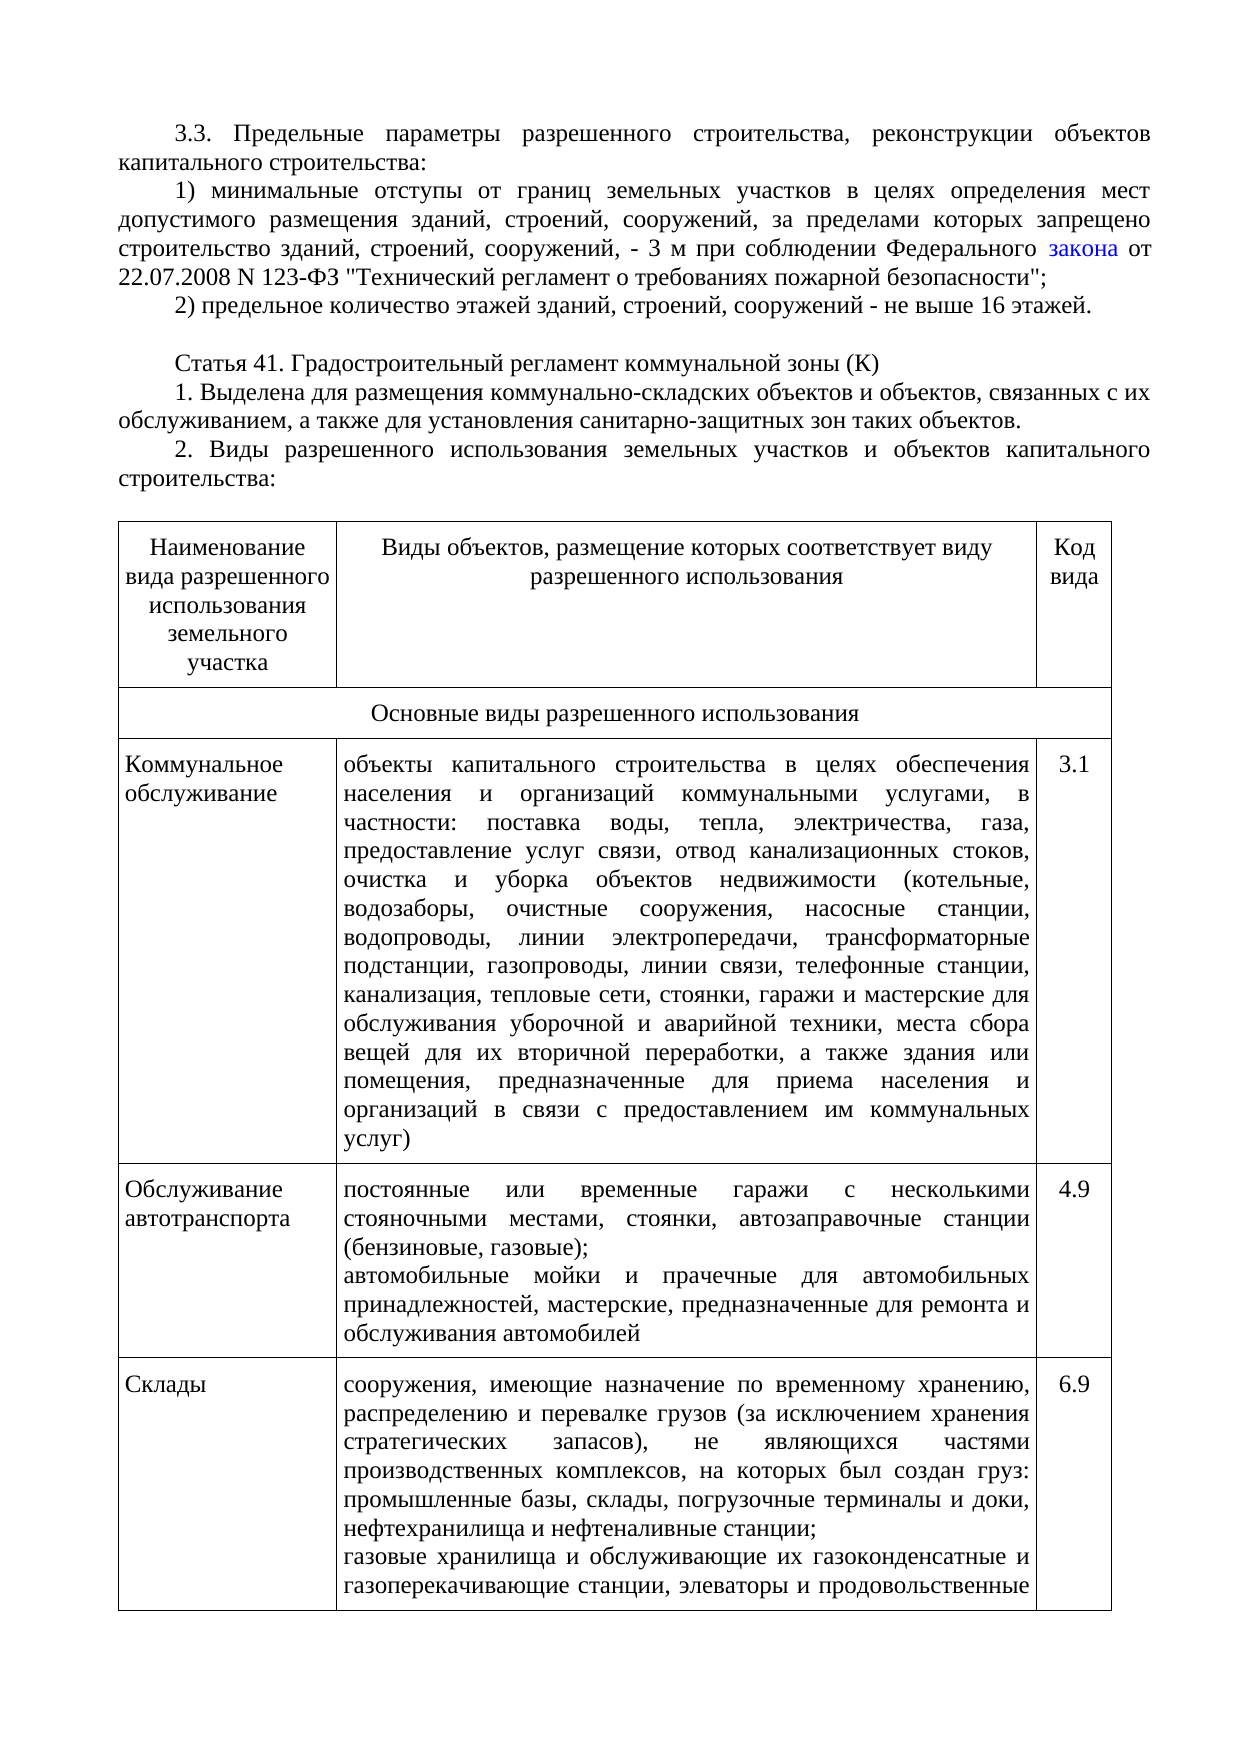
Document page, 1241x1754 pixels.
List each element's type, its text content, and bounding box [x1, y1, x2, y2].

table_cell 3.1 [1037, 739, 1111, 1162]
table_cell 4.9 [1037, 1164, 1111, 1357]
text 2. Виды разрешенного использования земельных участков и объектов капитального строительства: [118, 434, 1152, 492]
table_cell постоянные или временные гаражи с несколькими стояночными местами, стоянки, автозаправочные станции (бензиновые, газовые); автомобильные мойки и прачечные для автомобильных принадлежностей, мастерские, предназначенные для ремонта и обслуживания автомобилей [337, 1164, 1036, 1357]
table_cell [337, 1358, 1036, 1609]
table_cell Склады [119, 1358, 336, 1609]
text 1) минимальные отступы от границ земельных участков в целях определения мест допустимого размещения зданий, строений, сооружений, за пределами которых запрещено строительство зданий, строений, сооружений, - при соблюдении Федерального закона от 22.07.2008 N 123-ФЗ "Технический регламент о требованиях пожарной безопасности"; [118, 176, 1152, 291]
table_cell 6.9 [1037, 1358, 1111, 1609]
text 2) предельное количество этажей зданий, строений, сооружений - не выше 16 этажей. [118, 291, 1152, 319]
text Статья 41. Градостроительный регламент коммунальной зоны (К) [118, 348, 1152, 377]
table_cell Основные виды разрешенного использования [119, 688, 1111, 738]
table_header Наименование вида разрешенного использования земельного участка [119, 522, 336, 687]
text 3.3. Предельные параметры разрешенного строительства, реконструкции объектов капитального строительства: [118, 118, 1152, 176]
table_header Код вида [1037, 522, 1111, 687]
table_cell Коммунальное обслуживание [119, 739, 336, 1162]
text 1. Выделена для размещения коммунально-складских объектов и объектов, связанных с их обслуживанием, а также для установления санитарно-защитных зон таких объектов. [118, 377, 1152, 434]
table_cell объекты капитального строительства в целях обеспечения населения и организаций коммунальными услугами, в частности: поставка воды, тепла, электричества, газа, предоставление услуг связи, отвод канализационных стоков, очистка и уборка объектов недвижимости (котельные, водозаборы, очистные сооружения, насосные станции, водопроводы, линии электропередачи, трансформаторные подстанции, газопроводы, линии связи, телефонные станции, канализация, тепловые сети, стоянки, гаражи и мастерские для обслуживания уборочной и аварийной техники, места сбора вещей для их вторичной переработки, а также здания или помещения, предназначенные для приема населения и организаций в связи с предоставлением им коммунальных услуг) [337, 739, 1036, 1162]
table_header Виды объектов, размещение которых соответствует виду разрешенного использования [337, 522, 1036, 687]
table_cell Обслуживание автотранспорта [119, 1164, 336, 1357]
